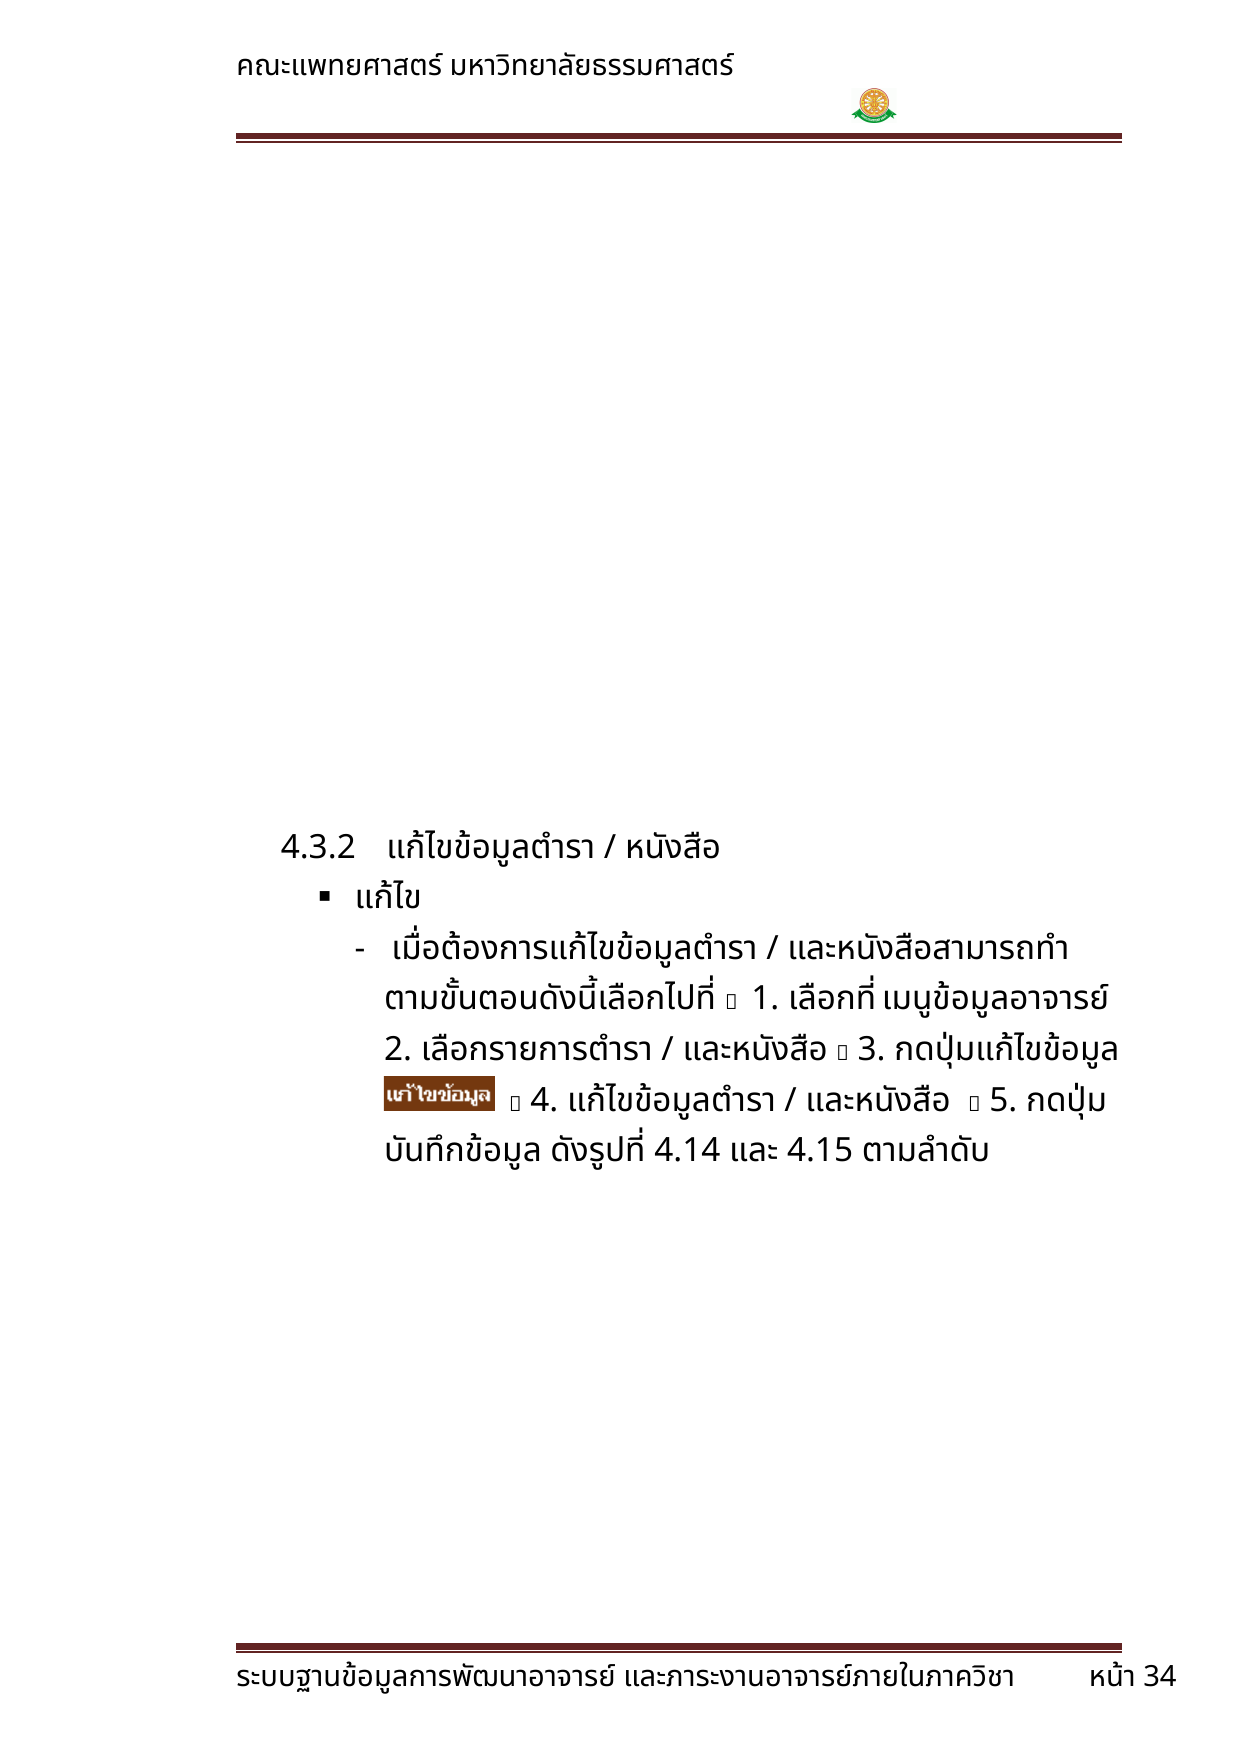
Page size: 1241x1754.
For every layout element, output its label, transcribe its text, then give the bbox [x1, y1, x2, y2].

picture [383, 1076, 495, 1111]
list แก้ไข [317, 873, 1122, 923]
picture [851, 88, 897, 123]
list แก้ไขข้อมูลตำรา / หนังสือ [281, 822, 1122, 873]
list - เมื่อต้องการแก้ไขข้อมูลตำรา / และหนังสือสามารถทำตามขั้นตอนดังนี้เลือกไปที่ 1. เลือกที่ เมนูข้อมูลอาจารย์ 2. เลือกรายการตำรา / และหนังสือ 3. กดปุ่มแก้ไขข้อมูล 4. แก้ไขข้อมูลตำรา / และหนังสือ 5. กดปุ่มบันทึกข้อมูล ดังรูปที่ 4.14 และ 4.15 ตามลำดับ [354, 923, 1122, 1177]
